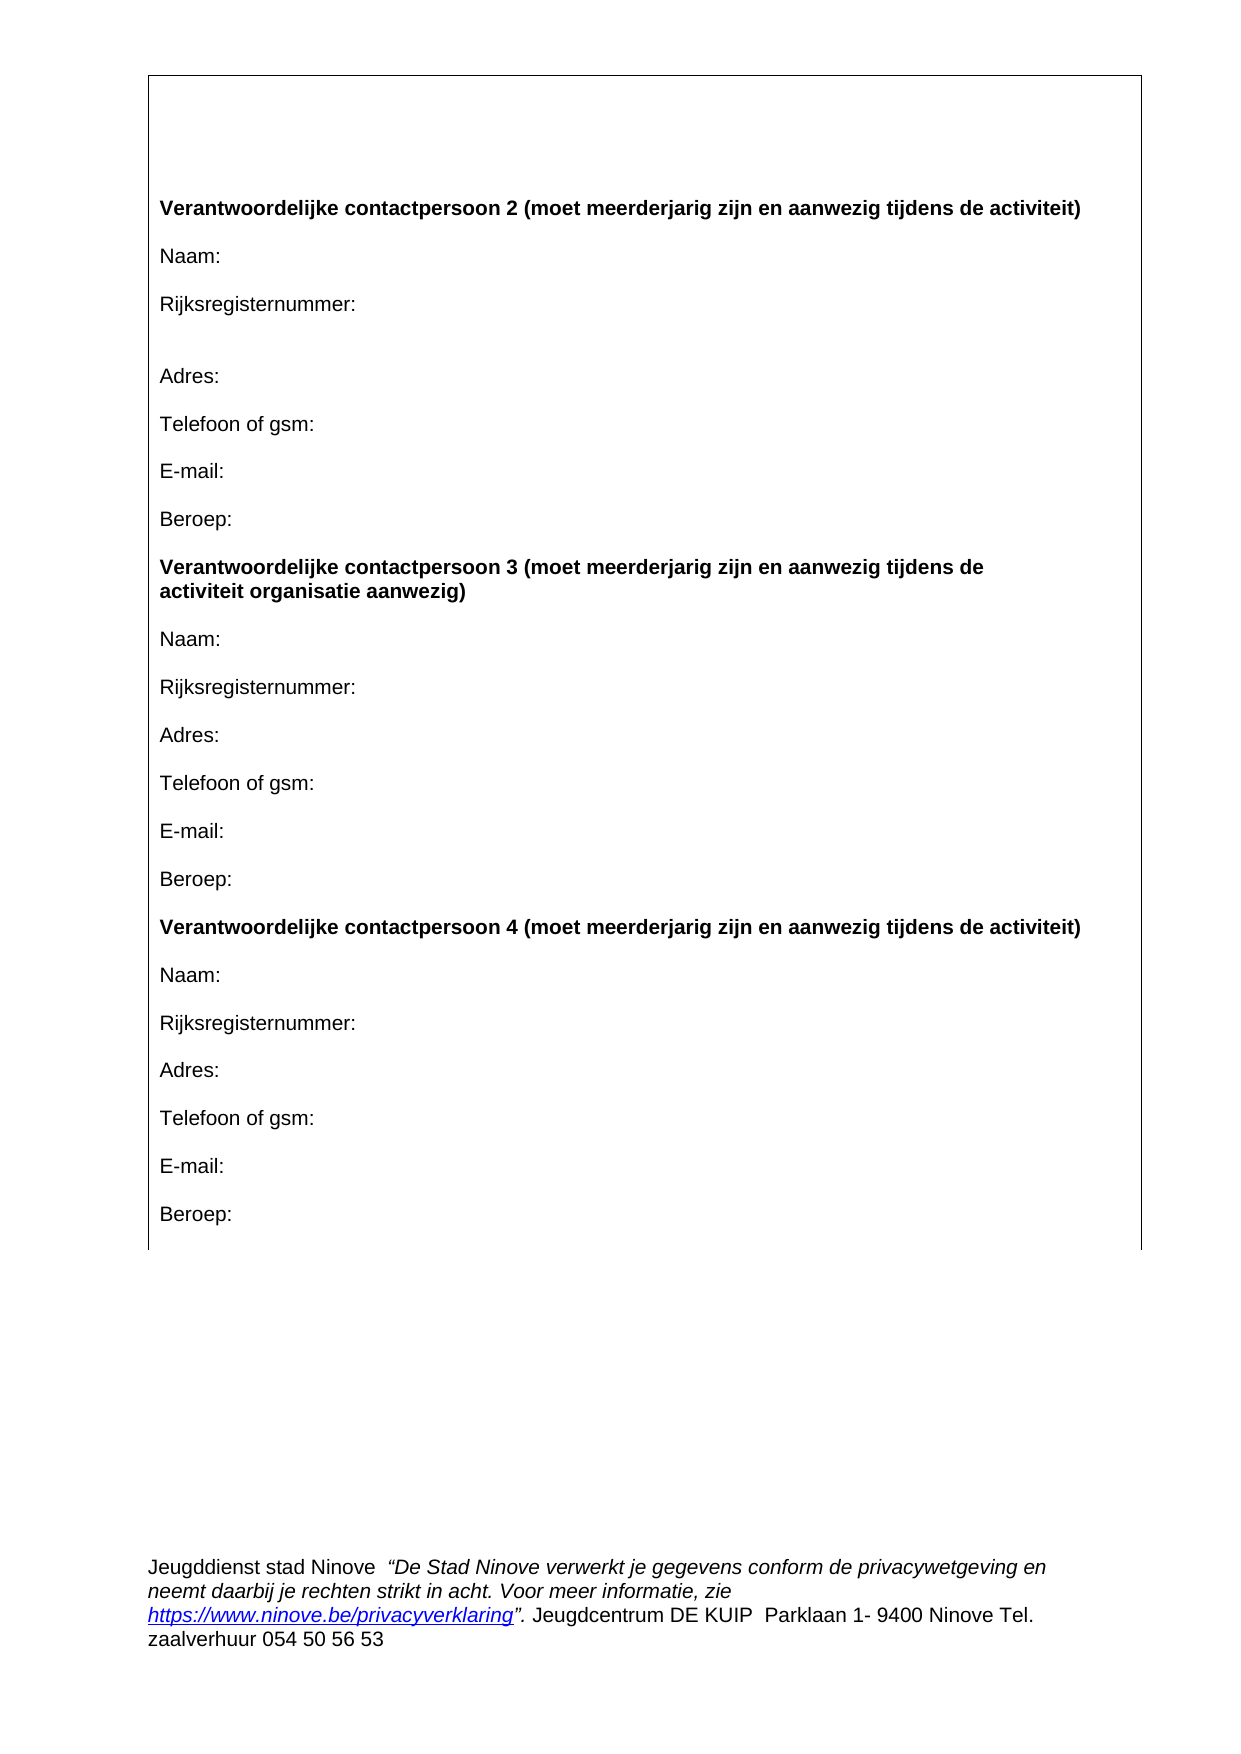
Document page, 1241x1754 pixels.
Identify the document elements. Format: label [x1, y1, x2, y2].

table_header [149, 76, 1141, 1250]
